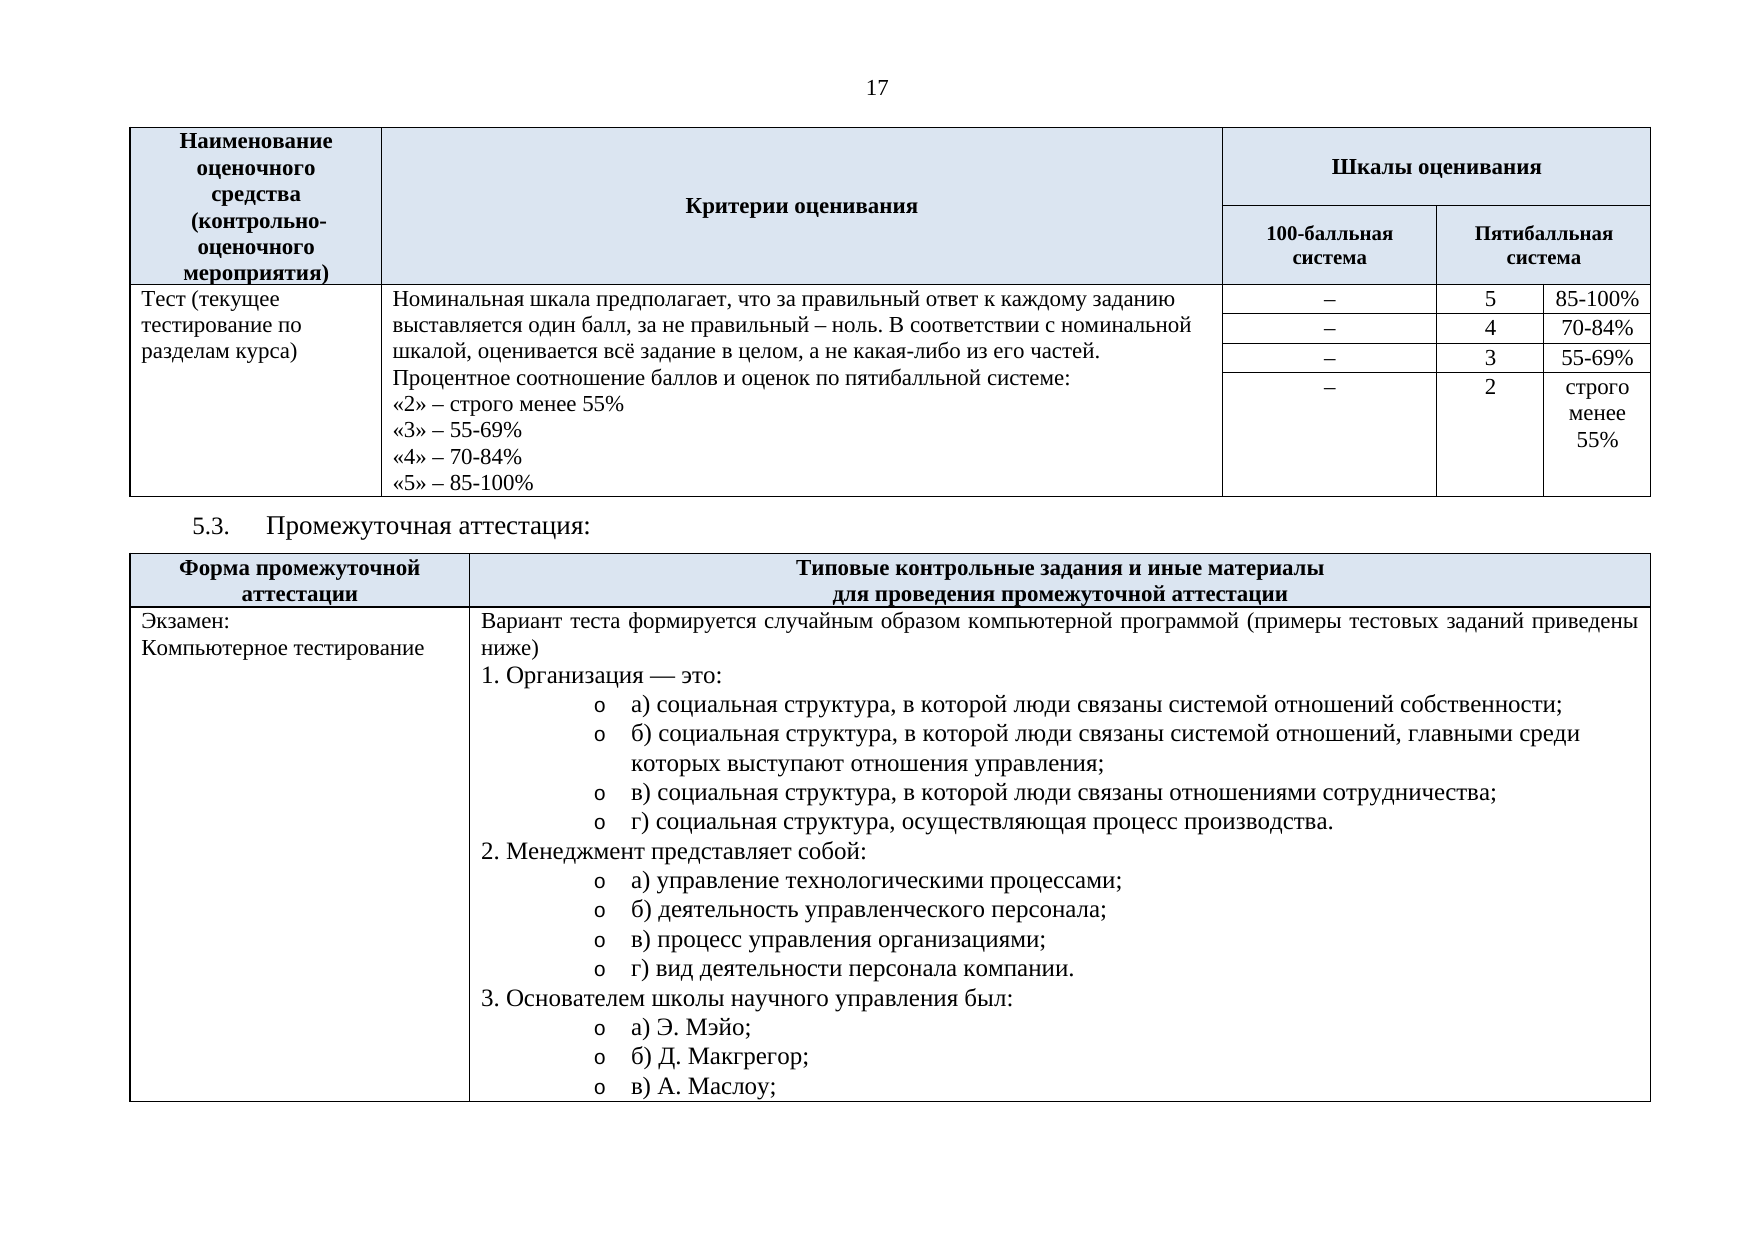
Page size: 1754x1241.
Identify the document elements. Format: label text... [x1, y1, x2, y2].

table_cell – [1223, 285, 1436, 313]
table_cell строго менее 55% [1544, 373, 1650, 496]
table_cell 100-балльная система [1223, 206, 1436, 284]
table_cell 5 [1437, 285, 1543, 313]
table_cell Номинальная шкала предполагает, что за правильный ответ к каждому заданию выставляется один балл, за не правильный – ноль. В соответствии с номинальной шкалой, оценивается всё задание в целом, а не какая-либо из его частей. Процентное соотношение баллов и оценок по пятибалльной системе: «2» – строго менее 55% «3» – 55-69% «4» – 70-84% «5» – 85-100% [382, 285, 1222, 496]
table_cell 70-84% [1544, 314, 1650, 343]
table_cell 2 [1437, 373, 1543, 496]
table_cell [131, 608, 469, 1101]
table_cell Тест (текущее тестирование по разделам курса) [131, 285, 381, 496]
table_cell – [1223, 373, 1436, 496]
table_cell – [1223, 314, 1436, 343]
table_cell 55-69% [1544, 344, 1650, 372]
table_header Шкалы оценивания [1223, 128, 1650, 205]
table_cell 4 [1437, 314, 1543, 343]
table_header Наименование оценочного средства (контрольно- оценочного мероприятия) [131, 128, 381, 284]
table_header Форма промежуточной аттестации [131, 554, 469, 606]
table_header Критерии оценивания [382, 128, 1222, 284]
table_cell Пятибалльная система [1437, 206, 1650, 284]
table_header Типовые контрольные задания и иные материалы для проведения промежуточной аттестации [470, 554, 1650, 606]
table_cell 3 [1437, 344, 1543, 372]
table_cell – [1223, 344, 1436, 372]
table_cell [470, 608, 1650, 1101]
subtitle Промежуточная аттестация: [192, 509, 1636, 540]
table_cell 85-100% [1544, 285, 1650, 313]
